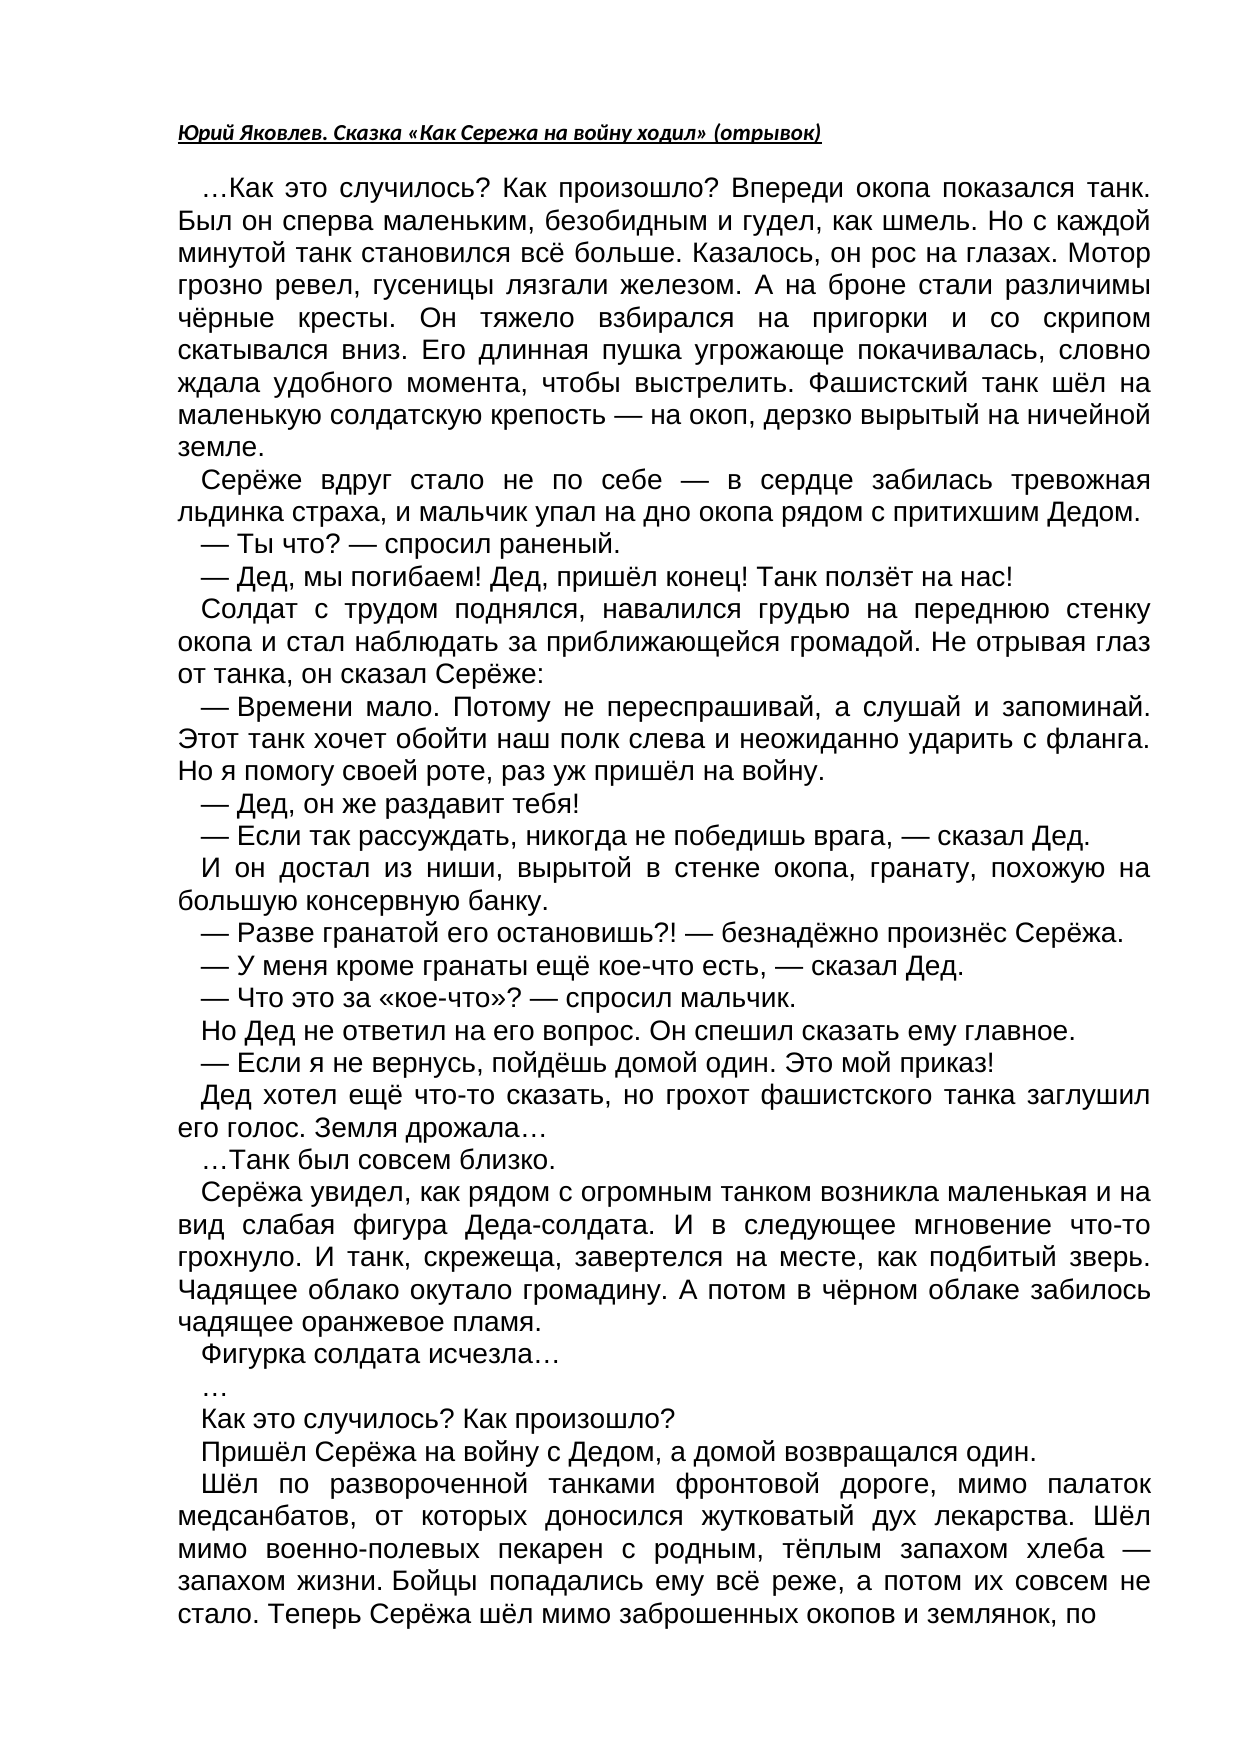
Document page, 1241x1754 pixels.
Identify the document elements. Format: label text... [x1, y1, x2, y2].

text — Ты что? — спросил раненый. [177, 527, 1152, 560]
text — Разве гранатой его остановишь?! — безнадёжно произнёс Серёжа. [177, 916, 1152, 949]
text — У меня кроме гранаты ещё кое-что есть, — сказал Дед. [177, 949, 1152, 981]
text Пришёл Серёжа на войну с Дедом, а домой возвращался один. [177, 1434, 1152, 1467]
text Серёже вдруг стало не по себе — в сердце забилась тревожная льдинка страха, и мальчик упал на дно окопа рядом с притихшим Дедом. [177, 463, 1152, 527]
text — Времени мало. Потому не переспрашивай, а слушай и запоминай. Этот танк хочет обойти наш полк слева и неожиданно ударить с фланга. Но я помогу своей роте, раз уж пришёл на войну. [177, 689, 1152, 787]
text Шёл по развороченной танками фронтовой дороге, мимо палаток медсанбатов, от которых доносился жутковатый дух лекарства. Шёл мимо военно-полевых пекарен с родным, тёплым запахом хлеба — запахом жизни. Бойцы попадались ему всё реже, а потом их совсем не стало. Теперь Серёжа шёл мимо заброшенных окопов и землянок, по [177, 1467, 1152, 1629]
text Дед хотел ещё что-то сказать, но грохот фашистского танка заглушил его голос. Земля дрожала… [177, 1078, 1152, 1143]
text — Дед, он же раздавит тебя! [177, 787, 1152, 819]
text Как это случилось? Как произошло? [177, 1402, 1152, 1434]
text И он достал из ниши, вырытой в стенке окопа, гранату, похожую на большую консервную банку. [177, 851, 1152, 916]
text Юрий Яковлев. Сказка «Как Сережа на войну ходил» (отрывок) [177, 118, 1152, 146]
text … [177, 1370, 1152, 1402]
text — Что это за «кое-что»? — спросил мальчик. [177, 981, 1152, 1013]
text — Если так рассуждать, никогда не победишь врага, — сказал Дед. [177, 819, 1152, 851]
text — Если я не вернусь, пойдёшь домой один. Это мой приказ! [177, 1046, 1152, 1078]
text Фигурка солдата исчезла… [177, 1337, 1152, 1370]
text Солдат с трудом поднялся, навалился грудью на переднюю стенку окопа и стал наблюдать за приближающейся громадой. Не отрывая глаз от танка, он сказал Серёже: [177, 592, 1152, 689]
text …Танк был совсем близко. [177, 1143, 1152, 1175]
text …Как это случилось? Как произошло? Впереди окопа показался танк. Был он сперва маленьким, безобидным и гудел, как шмель. Но с каждой минутой танк становился всё больше. Казалось, он рос на глазах. Мотор грозно ревел, гусеницы лязгали железом. А на броне стали различимы чёрные кресты. Он тяжело взбирался на пригорки и со скрипом скатывался вниз. Его длинная пушка угрожающе покачивалась, словно ждала удобного момента, чтобы выстрелить. Фашистский танк шёл на маленькую солдатскую крепость — на окоп, дерзко вырытый на ничейной земле. [177, 171, 1152, 463]
text Но Дед не ответил на его вопрос. Он спешил сказать ему главное. [177, 1013, 1152, 1046]
text Серёжа увидел, как рядом с огромным танком возникла маленькая и на вид слабая фигура Деда-солдата. И в следующее мгновение что-то грохнуло. И танк, скрежеща, завертелся на месте, как подбитый зверь. Чадящее облако окутало громадину. А потом в чёрном облаке забилось чадящее оранжевое пламя. [177, 1175, 1152, 1337]
text — Дед, мы погибаем! Дед, пришёл конец! Танк ползёт на нас! [177, 560, 1152, 592]
